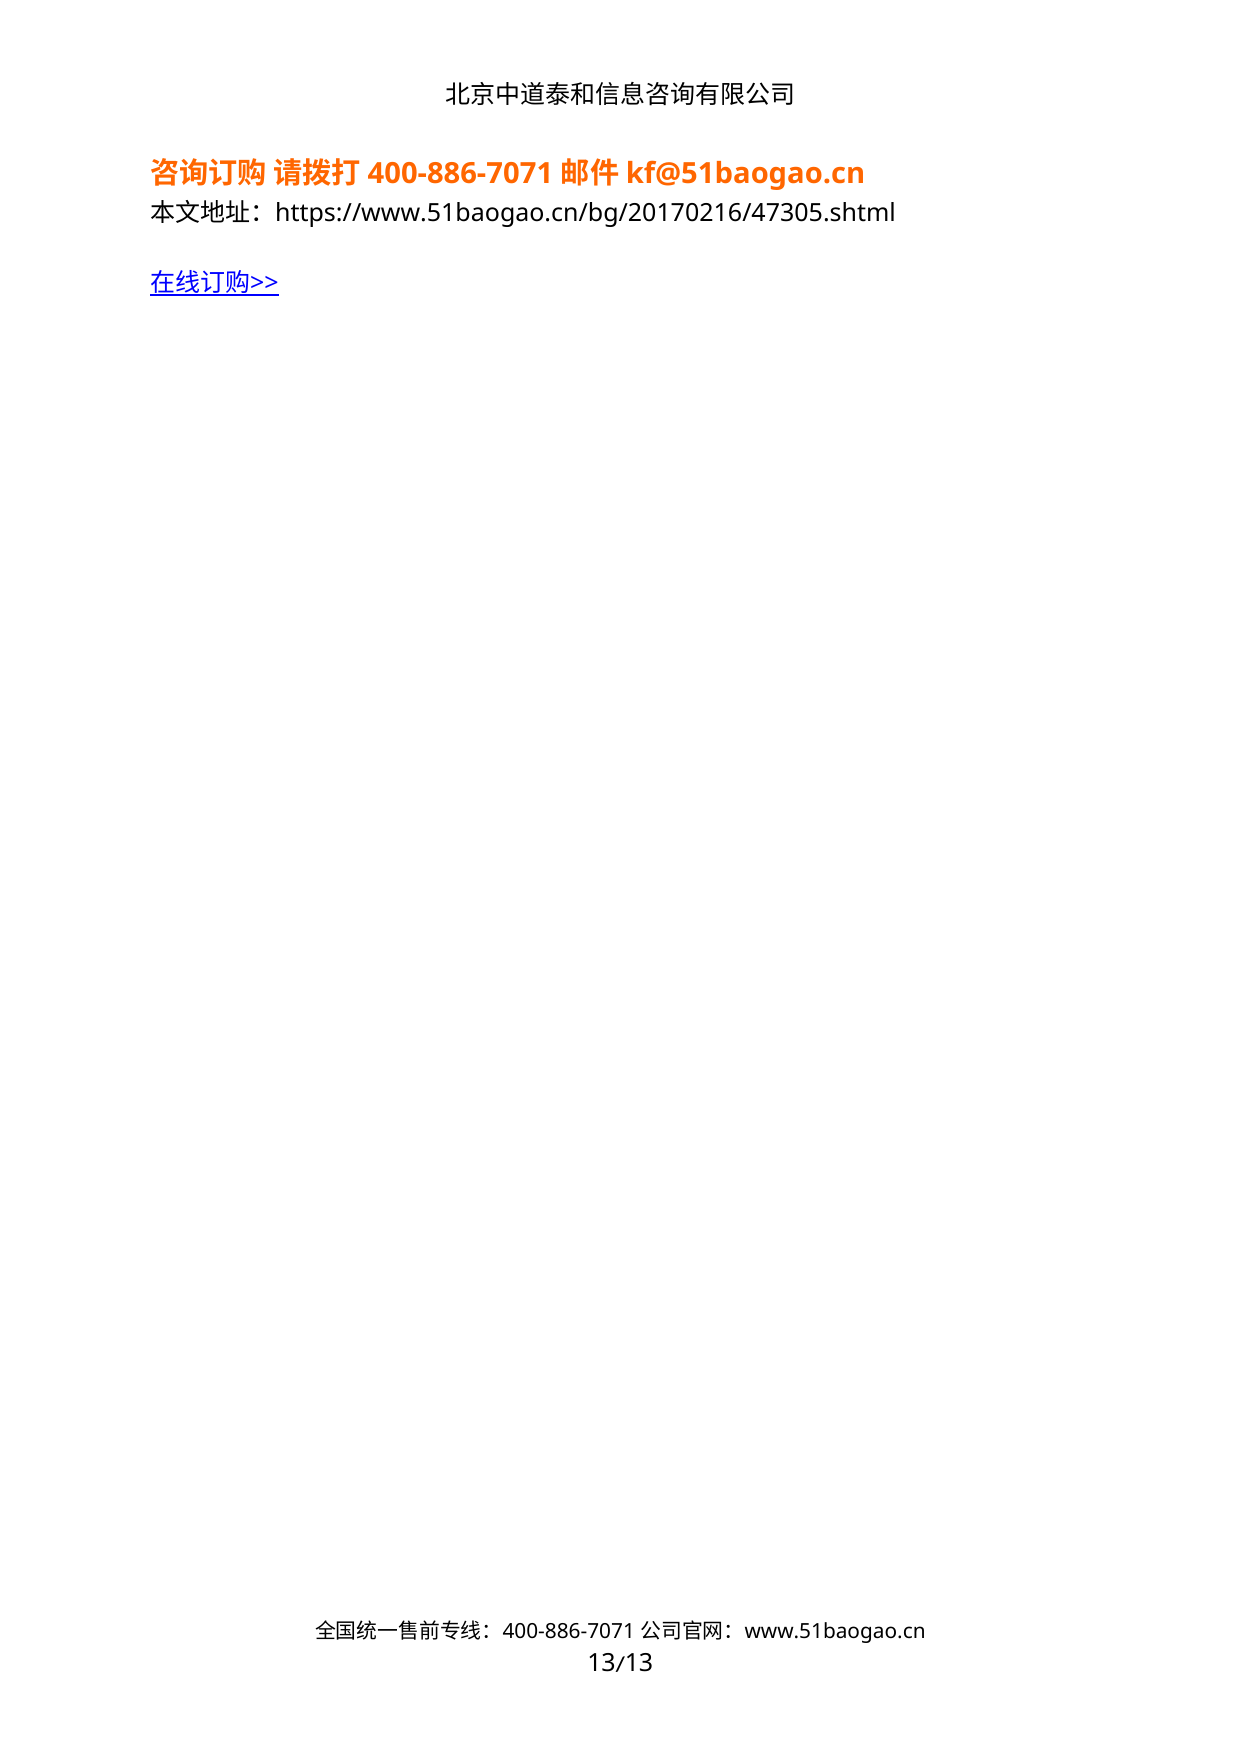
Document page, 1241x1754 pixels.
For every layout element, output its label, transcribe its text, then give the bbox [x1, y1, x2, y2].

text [150, 150, 1090, 229]
text 在线订购>> [150, 229, 1090, 299]
